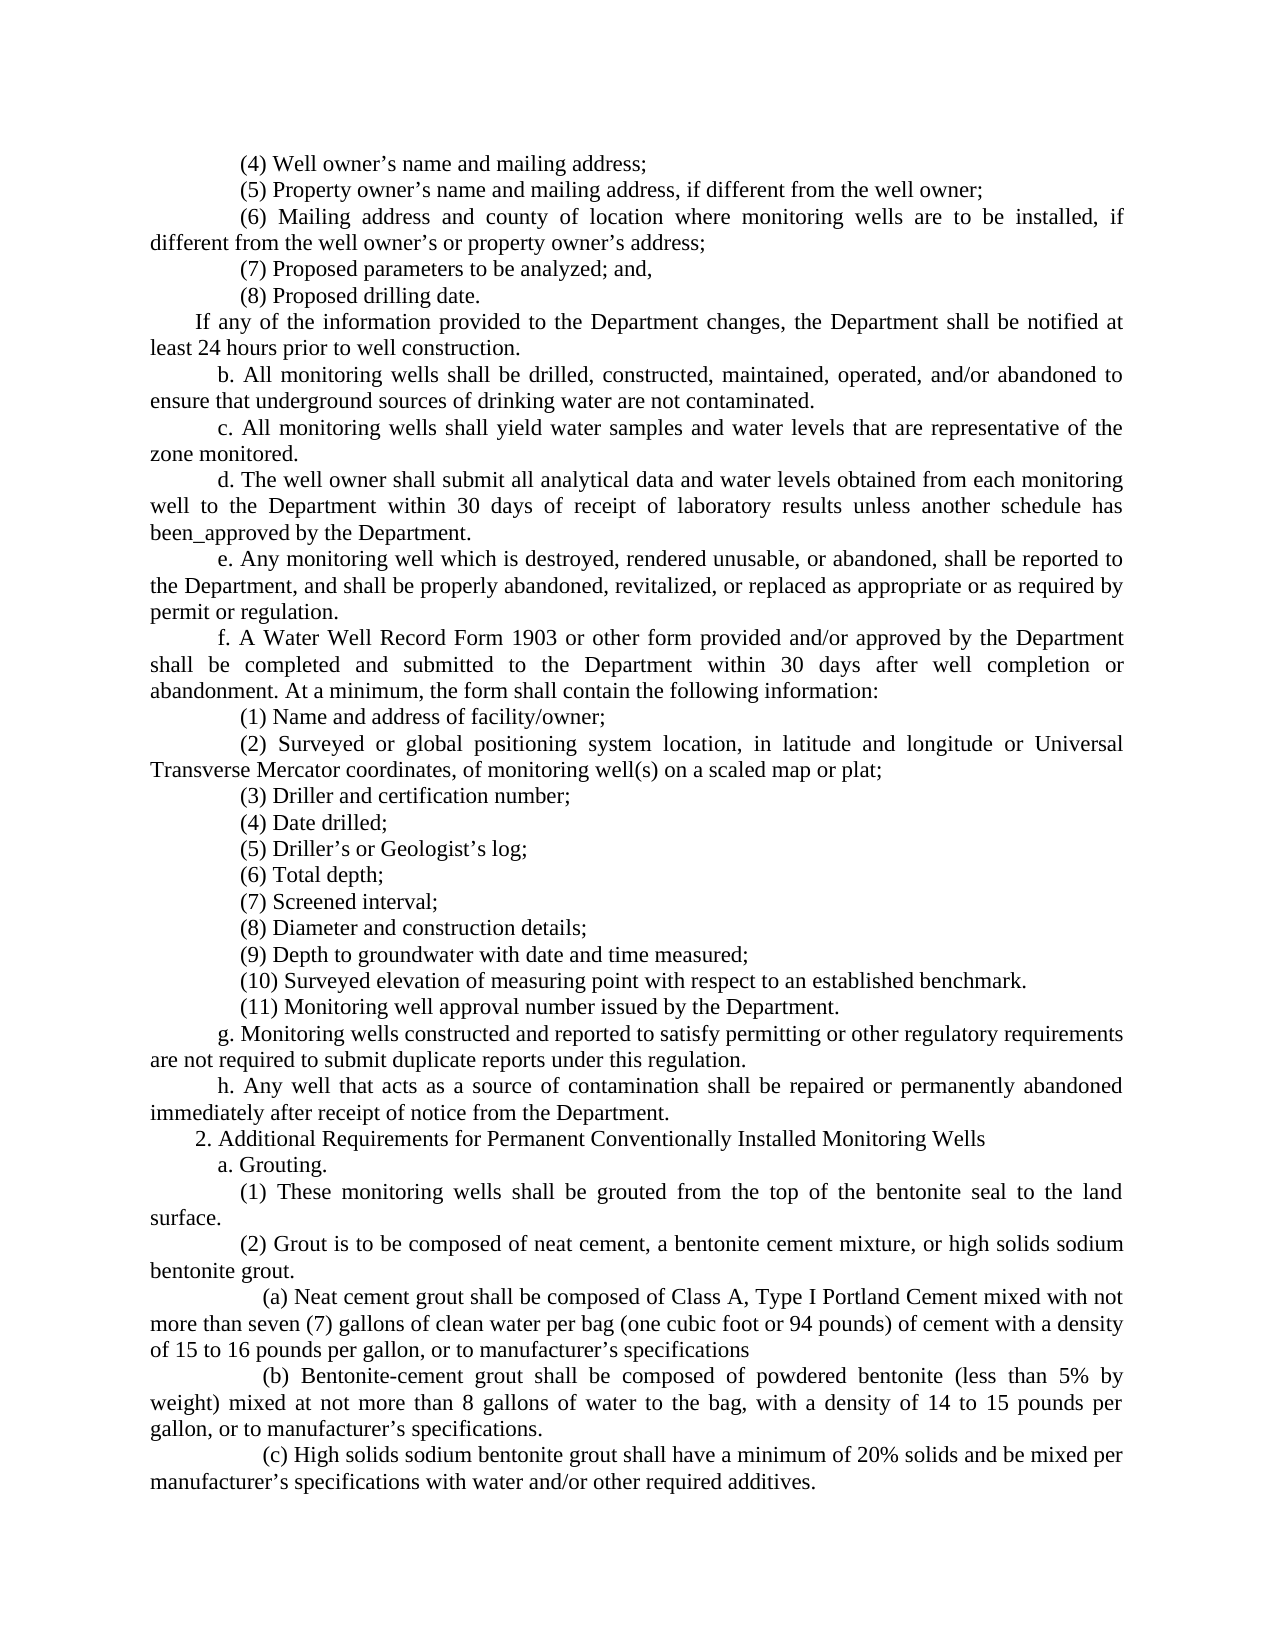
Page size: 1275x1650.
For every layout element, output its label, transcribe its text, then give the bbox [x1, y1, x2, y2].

text (11) Monitoring well approval number issued by the Department. [150, 993, 1125, 1020]
text If any of the information provided to the Department changes, the Department shall be notified at least 24 hours prior to well construction. [150, 308, 1125, 361]
text (b) Bentonite-cement grout shall be composed of powdered bentonite (less than 5% by weight) mixed at not more than 8 gallons of water to the bag, with a density of 14 to 15 pounds per gallon, or to manufacturer’s specifications. [150, 1362, 1125, 1441]
text e. Any monitoring well which is destroyed, rendered unusable, or abandoned, shall be reported to the Department, and shall be properly abandoned, revitalized, or replaced as appropriate or as required by permit or regulation. [150, 545, 1125, 624]
text (8) Diameter and construction details; [150, 914, 1125, 941]
text (7) Screened interval; [150, 888, 1125, 914]
text 2. Additional Requirements for Permanent Conventionally Installed Monitoring Wells [150, 1125, 1125, 1151]
text a. Grouting. [150, 1151, 1125, 1178]
text f. A Water Well Record Form 1903 or other form provided and/or approved by the Department shall be completed and submitted to the Department within 30 days after well completion or abandonment. At a minimum, the form shall contain the following information: [150, 624, 1125, 703]
text (a) Neat cement grout shall be composed of Class A, Type I Portland Cement mixed with not more than seven (7) gallons of clean water per bag (one cubic foot or 94 pounds) of cement with a density of 15 to 16 pounds per gallon, or to manufacturer’s specifications [150, 1283, 1125, 1362]
text (8) Proposed drilling date. [150, 282, 1125, 308]
text (5) Driller’s or Geologist’s log; [150, 835, 1125, 862]
text g. Monitoring wells constructed and reported to satisfy permitting or other regulatory requirements are not required to submit duplicate reports under this regulation. [150, 1020, 1125, 1072]
text h. Any well that acts as a source of contamination shall be repaired or permanently abandoned immediately after receipt of notice from the Department. [150, 1072, 1125, 1125]
text (9) Depth to groundwater with date and time measured; [150, 941, 1125, 967]
text (3) Driller and certification number; [150, 782, 1125, 809]
text b. All monitoring wells shall be drilled, constructed, maintained, operated, and/or abandoned to ensure that underground sources of drinking water are not contaminated. [150, 361, 1125, 413]
text (4) Date drilled; [150, 809, 1125, 835]
text (6) Total depth; [150, 862, 1125, 888]
text c. All monitoring wells shall yield water samples and water levels that are representative of the zone monitored. [150, 413, 1125, 466]
text (6) Mailing address and county of location where monitoring wells are to be installed, if different from the well owner’s or property owner’s address; [150, 203, 1125, 255]
text (1) These monitoring wells shall be grouted from the top of the bentonite seal to the land surface. [150, 1178, 1125, 1231]
text (10) Surveyed elevation of measuring point with respect to an established benchmark. [150, 967, 1125, 993]
text (1) Name and address of facility/owner; [150, 703, 1125, 730]
text (2) Grout is to be composed of neat cement, a bentonite cement mixture, or high solids sodium bentonite grout. [150, 1231, 1125, 1283]
text (2) Surveyed or global positioning system location, in latitude and longitude or Universal Transverse Mercator coordinates, of monitoring well(s) on a scaled map or plat; [150, 730, 1125, 782]
text d. The well owner shall submit all analytical data and water levels obtained from each monitoring well to the Department within 30 days of receipt of laboratory results unless another schedule has been_approved by the Department. [150, 466, 1125, 545]
text (4) Well owner’s name and mailing address; [150, 150, 1125, 176]
text (7) Proposed parameters to be analyzed; and, [150, 255, 1125, 282]
text (c) High solids sodium bentonite grout shall have a minimum of 20% solids and be mixed per manufacturer’s specifications with water and/or other required additives. [150, 1441, 1125, 1494]
text (5) Property owner’s name and mailing address, if different from the well owner; [150, 176, 1125, 203]
